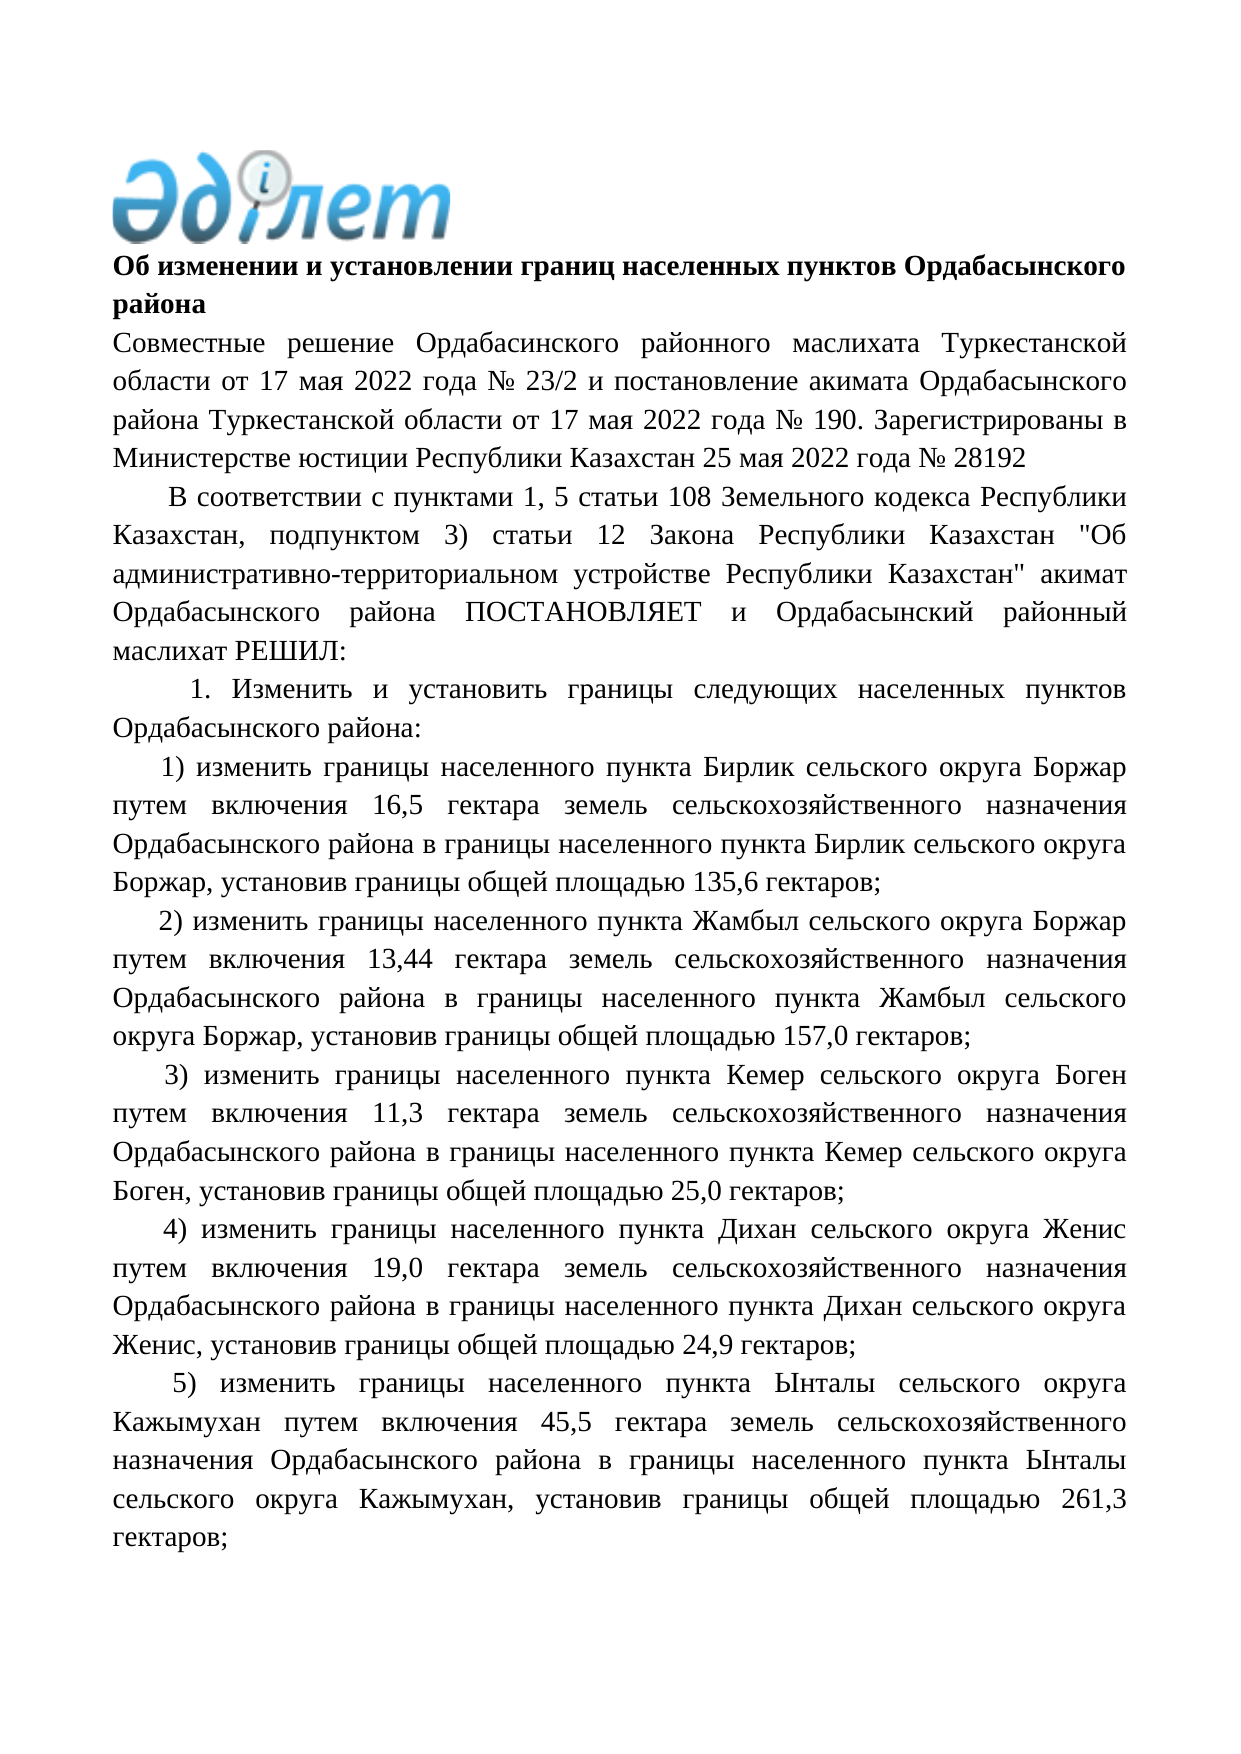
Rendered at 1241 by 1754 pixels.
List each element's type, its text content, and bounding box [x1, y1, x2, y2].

text Об изменении и установлении границ населенных пунктов Ордабасынского района [112, 248, 1128, 320]
text 4) изменить границы населенного пункта Дихан сельского округа Женис путем включения 19,0 гектара земель сельскохозяйственного назначения Ордабасынского района в границы населенного пункта Дихан сельского округа Женис, установив границы общей площадью 24,9 гектаров; [112, 1211, 1128, 1360]
text 1. Изменить и установить границы следующих населенных пунктов Ордабасынского района: [112, 672, 1128, 744]
text Совместные решение Ордабасинского районного маслихата Туркестанской области от 17 мая 2022 года № 23/2 и постановление акимата Ордабасынского района Туркестанской области от 17 мая 2022 года № 190. Зарегистрированы в Министерстве юстиции Республики Казахстан 25 мая 2022 года № 28192 [112, 325, 1128, 474]
text В соответствии с пунктами 1, 5 статьи 108 Земельного кодекса Республики Казахстан, подпунктом 3) статьи 12 Закона Республики Казахстан "Об административно-территориальном устройстве Республики Казахстан" акимат Ордабасынского района ПОСТАНОВЛЯЕТ и Ордабасынский районный маслихат РЕШИЛ: [112, 479, 1128, 667]
picture [112, 150, 451, 244]
text 2) изменить границы населенного пункта Жамбыл сельского округа Боржар путем включения 13,44 гектара земель сельскохозяйственного назначения Ордабасынского района в границы населенного пункта Жамбыл сельского округа Боржар, установив границы общей площадью 157,0 гектаров; [112, 903, 1128, 1052]
text 1) изменить границы населенного пункта Бирлик сельского округа Боржар путем включения 16,5 гектара земель сельскохозяйственного назначения Ордабасынского района в границы населенного пункта Бирлик сельского округа Боржар, установив границы общей площадью 135,6 гектаров; [112, 749, 1128, 898]
text 3) изменить границы населенного пункта Кемер сельского округа Боген путем включения 11,3 гектара земель сельскохозяйственного назначения Ордабасынского района в границы населенного пункта Кемер сельского округа Боген, установив границы общей площадью 25,0 гектаров; [112, 1057, 1128, 1206]
text 5) изменить границы населенного пункта Ынталы сельского округа Кажымухан путем включения 45,5 гектара земель сельскохозяйственного назначения Ордабасынского района в границы населенного пункта Ынталы сельского округа Кажымухан, установив границы общей площадью 261,3 гектаров; [112, 1365, 1128, 1553]
